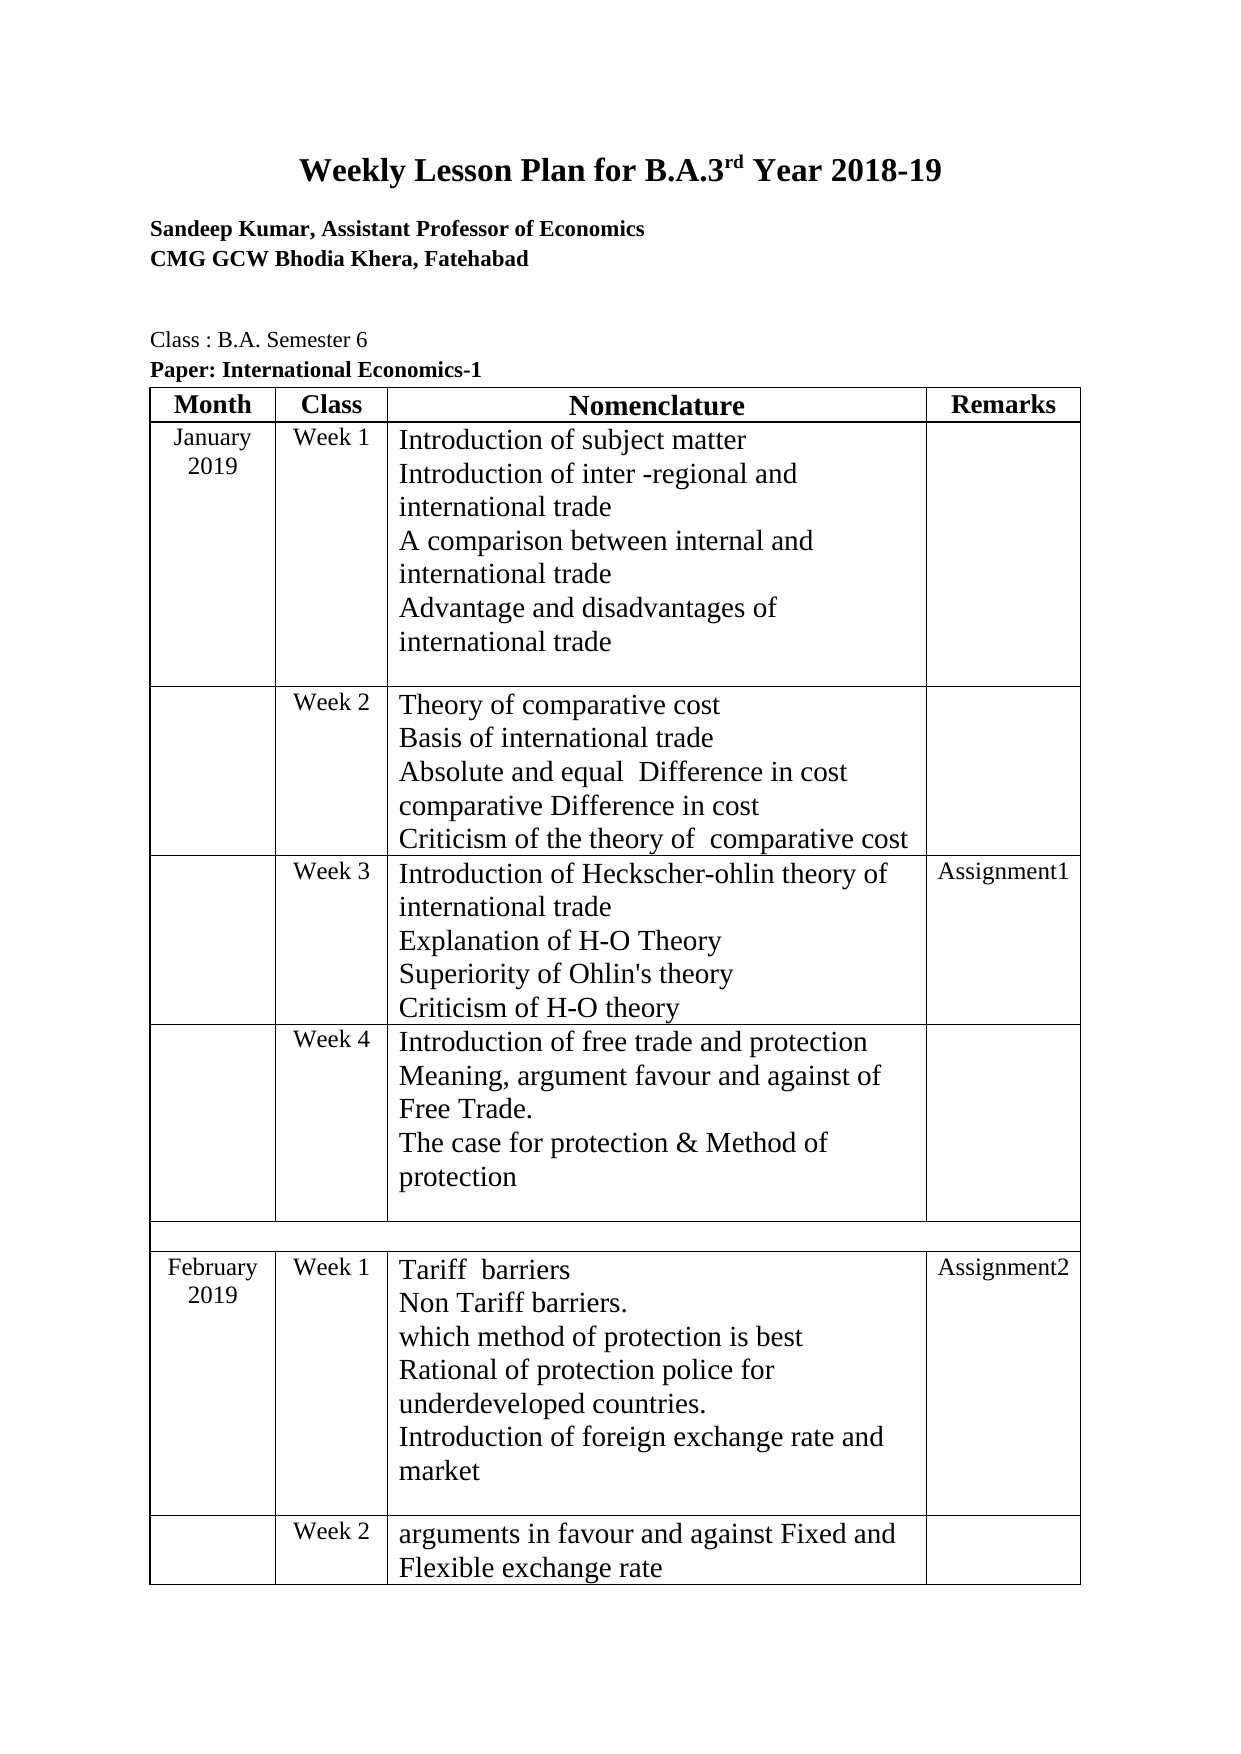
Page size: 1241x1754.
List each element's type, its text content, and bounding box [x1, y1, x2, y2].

table_cell Week 2 [276, 1516, 387, 1583]
table_cell [151, 687, 275, 855]
table_cell Assignment1 [927, 856, 1080, 1023]
table_cell Week 2 [276, 687, 387, 855]
table_cell [927, 1025, 1080, 1221]
table_cell [927, 423, 1080, 686]
text Weekly Lesson Plan for B.A.3rd Year 2018-19 [150, 150, 1090, 188]
text Sandeep Kumar, Assistant Professor of Economics [150, 215, 1090, 241]
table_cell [388, 1516, 926, 1583]
table_cell Introduction of subject matter Introduction of inter -regional and international trade A comparison between internal and international trade Advantage and disadvantages of international trade [388, 423, 926, 686]
table_cell [927, 1516, 1080, 1583]
table_cell Week 4 [276, 1025, 387, 1221]
table_cell [151, 1222, 1080, 1251]
table_header Class [276, 388, 387, 421]
table_cell Week 1 [276, 1252, 387, 1515]
table_cell [151, 856, 275, 1023]
table_cell February 2019 [151, 1252, 275, 1515]
table_cell Week 3 [276, 856, 387, 1023]
table_cell January 2019 [151, 423, 275, 686]
table_cell Introduction of Heckscher-ohlin theory of international trade Explanation of H-O Theory Superiority of Ohlin's theory Criticism of H-O theory [388, 856, 926, 1023]
table_cell Introduction of free trade and protection Meaning, argument favour and against of Free Trade. The case for protection & Method of protection [388, 1025, 926, 1221]
table_cell Tariff barriers Non Tariff barriers. which method of protection is best Rational of protection police for underdeveloped countries. Introduction of foreign exchange rate and market [388, 1252, 926, 1515]
table_header Remarks [927, 388, 1080, 421]
table_cell Week 1 [276, 423, 387, 686]
table_cell Theory of comparative cost Basis of international trade Absolute and equal Difference in cost comparative Difference in cost Criticism of the theory of comparative cost [388, 687, 926, 855]
table_cell [927, 687, 1080, 855]
table_header Nomenclature [388, 388, 926, 421]
table_header Month [151, 388, 275, 421]
table_cell [151, 1516, 275, 1583]
table_cell [151, 1025, 275, 1221]
text Class : B.A. Semester 6 [150, 326, 1090, 353]
text Paper: International Economics-1 [150, 357, 1090, 383]
text CMG GCW Bhodia Khera, Fatehabad [150, 245, 1090, 271]
table_cell Assignment2 [927, 1252, 1080, 1515]
